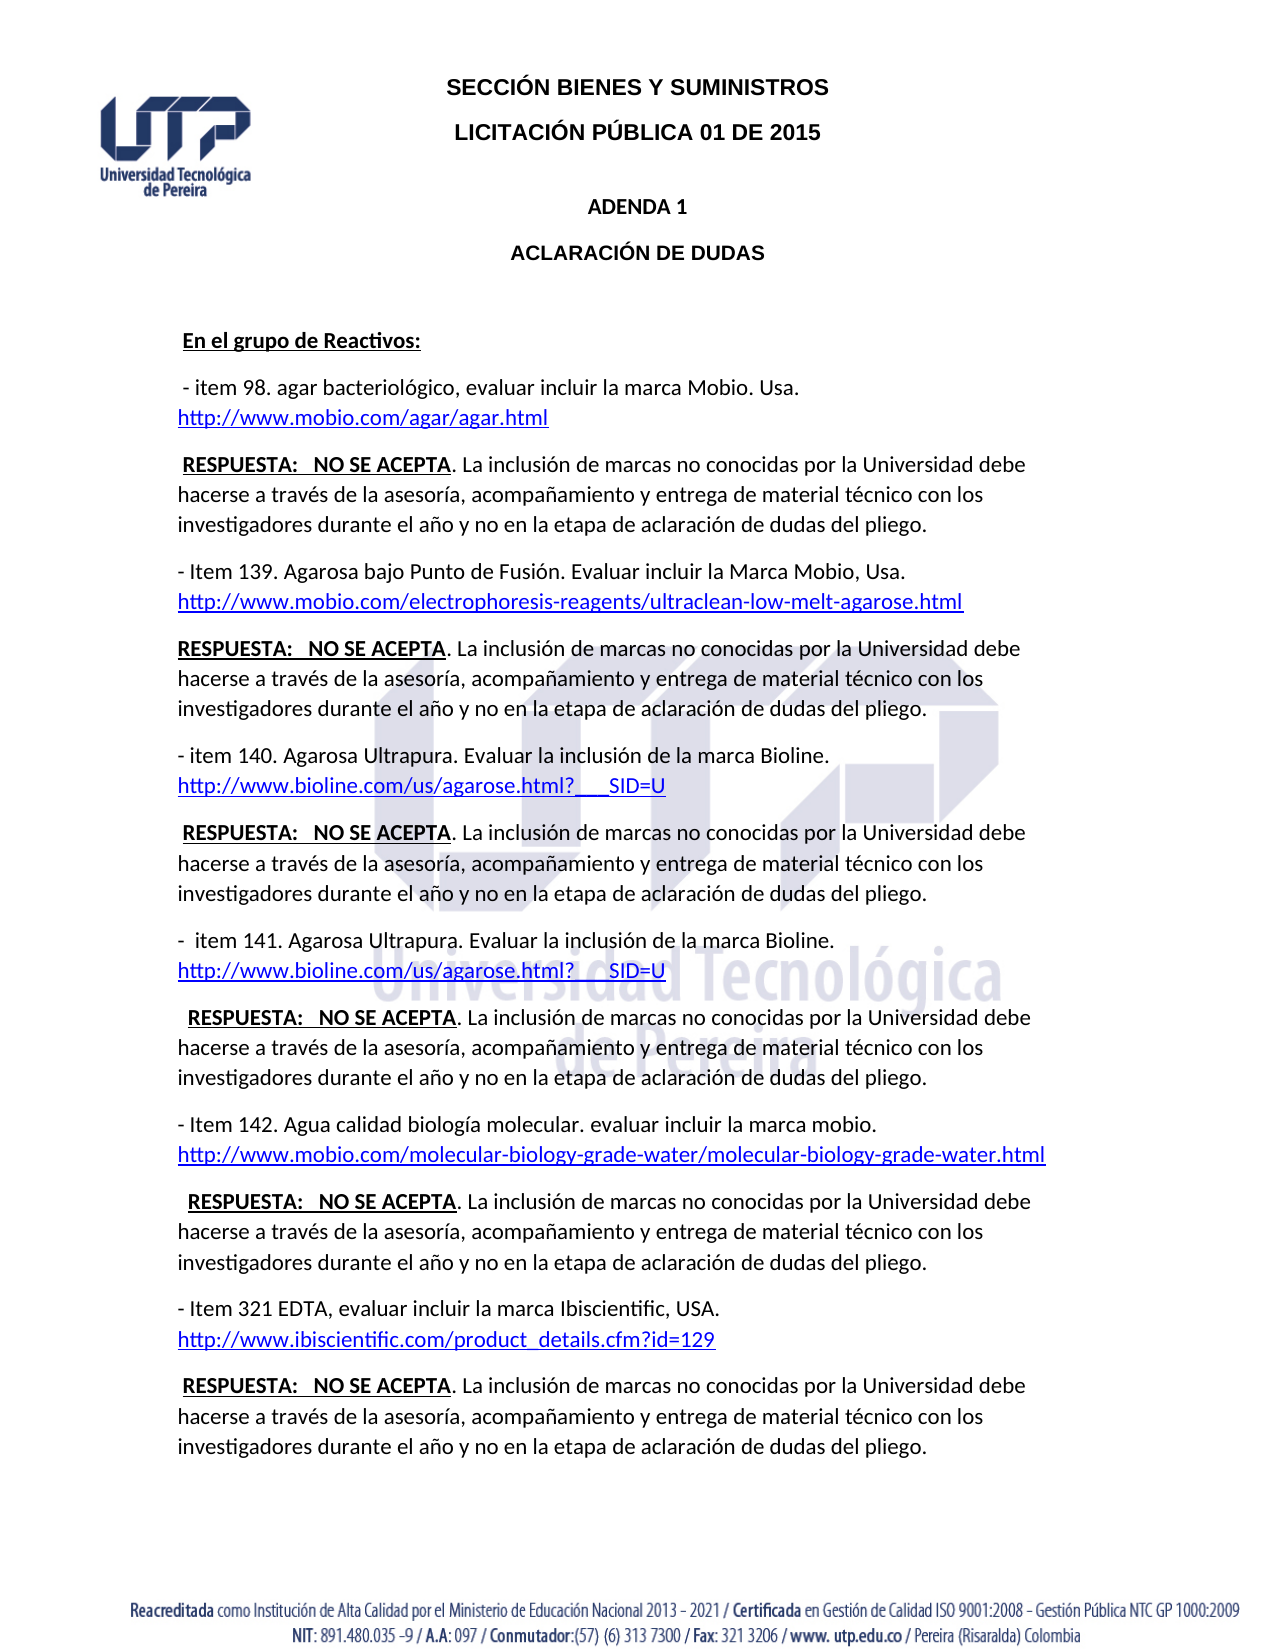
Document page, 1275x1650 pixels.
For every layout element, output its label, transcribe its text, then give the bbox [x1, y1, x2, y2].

text - Item 321 EDTA, evaluar incluir la marca Ibiscientific, USA. http://www.ibiscientific.com/product_details.cfm?id=129 [177, 1294, 1098, 1353]
text ACLARACIÓN DE DUDAS [177, 241, 1098, 265]
text - Item 139. Agarosa bajo Punto de Fusión. Evaluar incluir la Marca Mobio, Usa. http://www.mobio.com/electrophoresis-reagents/ultraclean-low-melt-agarose.html [177, 557, 1098, 615]
text - item 98. agar bacteriológico, evaluar incluir la marca Mobio. Usa. http://www.mobio.com/agar/agar.html [177, 373, 1098, 431]
text - item 141. Agarosa Ultrapura. Evaluar la inclusión de la marca Bioline. http://www.bioline.com/us/agarose.html?___SID=U [177, 926, 1098, 984]
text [177, 1372, 1098, 1460]
text - item 140. Agarosa Ultrapura. Evaluar la inclusión de la marca Bioline. http://www.bioline.com/us/agarose.html?___SID=U [177, 741, 1098, 800]
picture [41, 37, 1275, 1650]
text En el grupo de Reactivos: [177, 326, 1098, 354]
text - Item 142. Agua calidad biología molecular. evaluar incluir la marca mobio. http://www.mobio.com/molecular-biology-grade-water/molecular-biology-grade-water.html [177, 1110, 1098, 1168]
